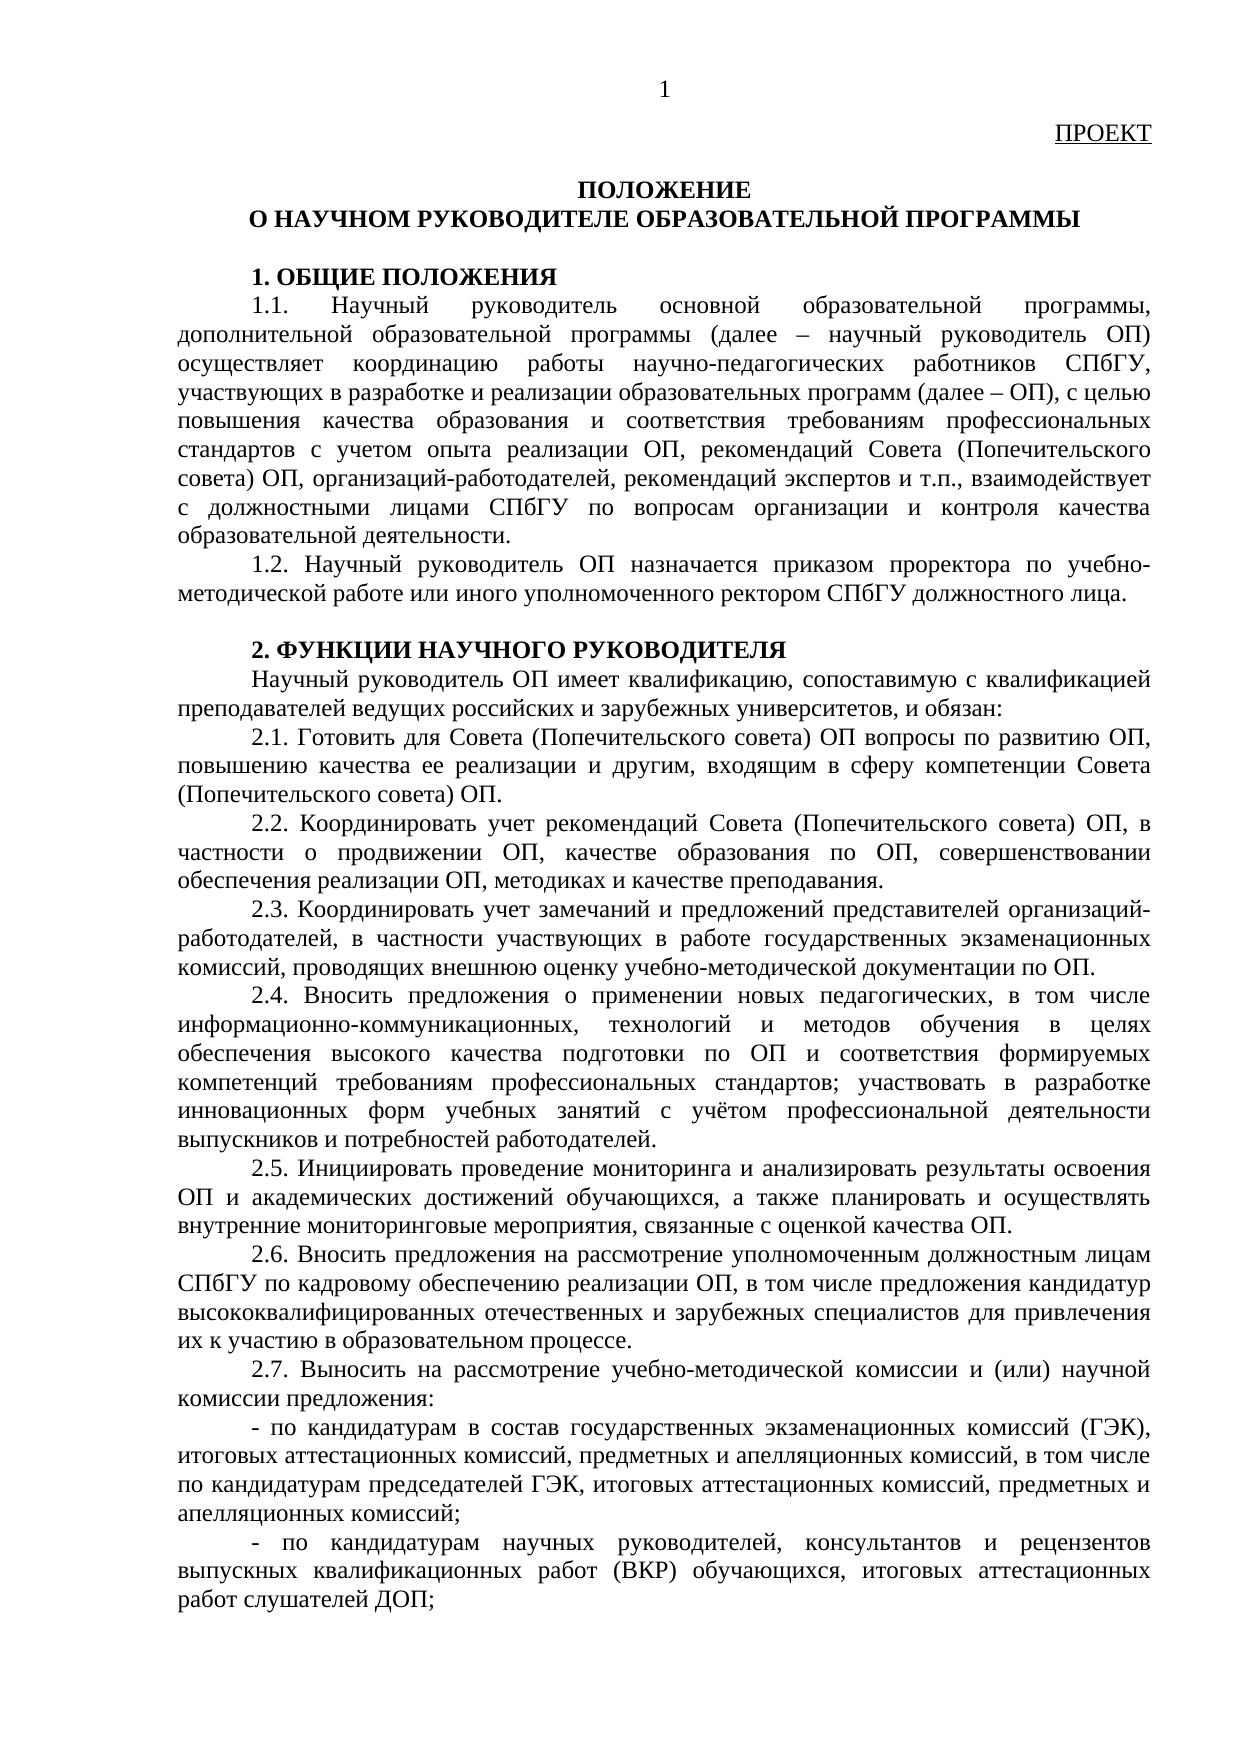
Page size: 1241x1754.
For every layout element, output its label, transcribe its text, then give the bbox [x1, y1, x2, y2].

text 2. ФУНКЦИИ НАУЧНОГО РУКОВОДИТЕЛЯ [177, 636, 1152, 664]
text - по кандидатурам в состав государственных экзаменационных комиссий (ГЭК), итоговых аттестационных комиссий, предметных и апелляционных комиссий, в том числе по кандидатурам председателей ГЭК, итоговых аттестационных комиссий, предметных и апелляционных комиссий; [177, 1412, 1152, 1527]
text 1.2. Научный руководитель ОП назначается приказом проректора по учебно-методической работе или иного уполномоченного ректором СПбГУ должностного лица. [177, 549, 1152, 607]
text 2.3. Координировать учет замечаний и предложений представителей организаций-работодателей, в частности участвующих в работе государственных экзаменационных комиссий, проводящих внешнюю оценку учебно-методической документации по ОП. [177, 894, 1152, 981]
text 1. ОБЩИЕ ПОЛОЖЕНИЯ [177, 262, 1152, 291]
text О НАУЧНОМ РУКОВОДИТЕЛЕ ОБРАЗОВАТЕЛЬНОЙ ПРОГРАММЫ [177, 204, 1152, 233]
text 1.1. Научный руководитель основной образовательной программы, дополнительной образовательной программы (далее – научный руководитель ОП) осуществляет координацию работы научно-педагогических работников СПбГУ, участвующих в разработке и реализации образовательных программ (далее – ОП), с целью повышения качества образования и соответствия требованиям профессиональных стандартов с учетом опыта реализации ОП, рекомендаций Совета (Попечительского совета) ОП, организаций-работодателей, рекомендаций экспертов и т.п., взаимодействует с должностными лицами СПбГУ по вопросам организации и контроля качества образовательной деятельности. [177, 291, 1152, 549]
text Научный руководитель ОП имеет квалификацию, сопоставимую с квалификацией преподавателей ведущих российских и зарубежных университетов, и обязан: [177, 664, 1152, 722]
text 2.7. Выносить на рассмотрение учебно-методической комиссии и (или) научной комиссии предложения: [177, 1354, 1152, 1412]
text 2.2. Координировать учет рекомендаций Совета (Попечительского совета) ОП, в частности о продвижении ОП, качестве образования по ОП, совершенствовании обеспечения реализации ОП, методиках и качестве преподавания. [177, 808, 1152, 894]
text - по кандидатурам научных руководителей, консультантов и рецензентов выпускных квалификационных работ (ВКР) обучающихся, итоговых аттестационных работ слушателей ДОП; [177, 1527, 1152, 1613]
text ПРОЕКТ [177, 118, 1152, 147]
text 2.4. Вносить предложения о применении новых педагогических, в том числе информационно-коммуникационных, технологий и методов обучения в целях обеспечения высокого качества подготовки по ОП и соответствия формируемых компетенций требованиям профессиональных стандартов; участвовать в разработке инновационных форм учебных занятий с учётом профессиональной деятельности выпускников и потребностей работодателей. [177, 981, 1152, 1153]
text 2.1. Готовить для Совета (Попечительского совета) ОП вопросы по развитию ОП, повышению качества ее реализации и другим, входящим в сферу компетенции Совета (Попечительского совета) ОП. [177, 722, 1152, 808]
text 2.6. Вносить предложения на рассмотрение уполномоченным должностным лицам СПбГУ по кадровому обеспечению реализации ОП, в том числе предложения кандидатур высококвалифицированных отечественных и зарубежных специалистов для привлечения их к участию в образовательном процессе. [177, 1239, 1152, 1354]
text 2.5. Инициировать проведение мониторинга и анализировать результаты освоения ОП и академических достижений обучающихся, а также планировать и осуществлять внутренние мониторинговые мероприятия, связанные с оценкой качества ОП. [177, 1153, 1152, 1239]
text ПОЛОЖЕНИЕ [177, 176, 1152, 204]
